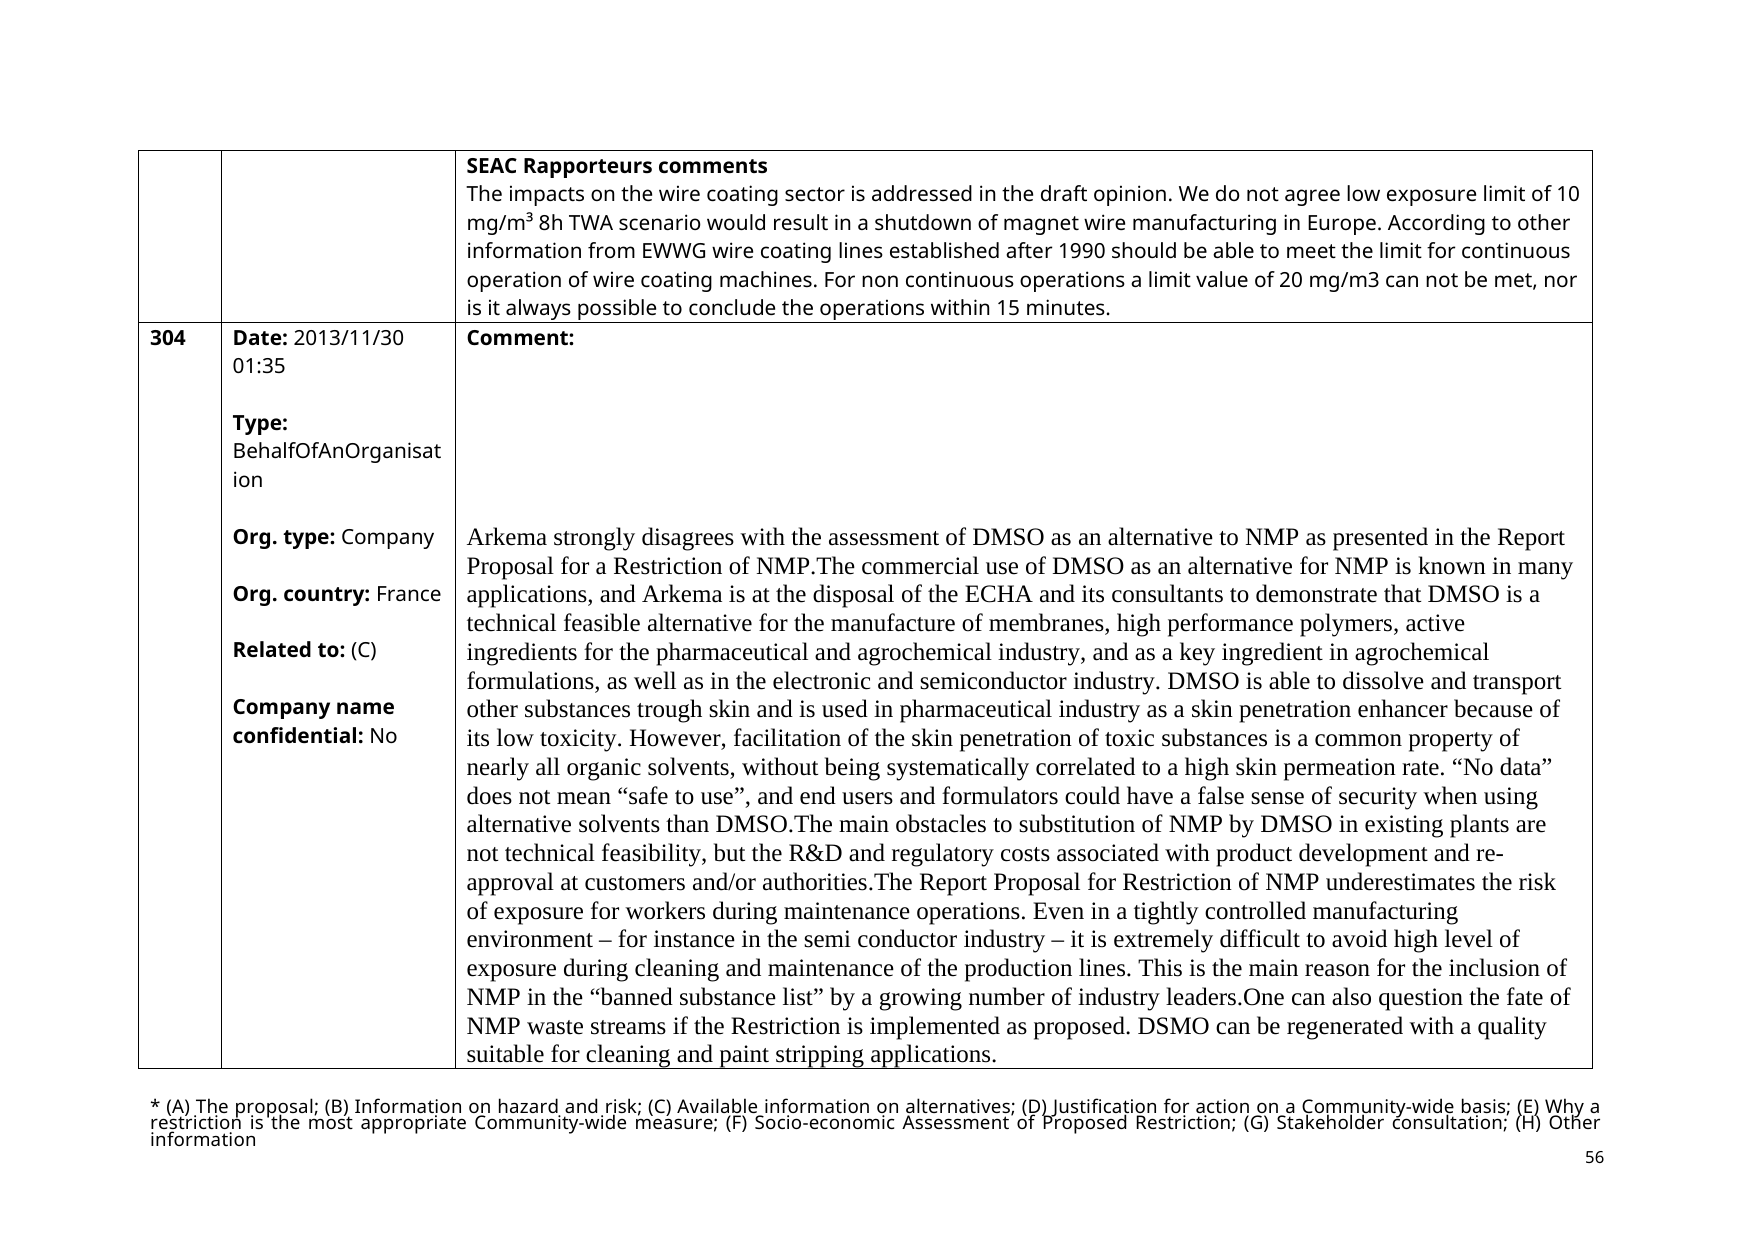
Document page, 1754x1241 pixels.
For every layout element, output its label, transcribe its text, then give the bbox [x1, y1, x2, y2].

table_cell 304 [139, 323, 221, 1068]
table_cell SEAC Rapporteurs comments The impacts on the wire coating sector is addressed in the draft opinion. We do not agree low exposure limit of 10 mg/m³ 8h TWA scenario would result in a shutdown of magnet wire manufacturing in Europe. According to other information from EWWG wire coating lines established after 1990 should be able to meet the limit for continuous operation of wire coating machines. For non continuous operations a limit value of 20 mg/m3 can not be met, nor is it always possible to conclude the operations within 15 minutes. [456, 151, 1592, 322]
table_cell Comment: Arkema strongly disagrees with the assessment of DMSO as an alternative to NMP as presented in the Report Proposal for a Restriction of NMP. The commercial use of DMSO as an alternative for NMP is known in many applications, and Arkema is at the disposal of the ECHA and its consultants to demonstrate that DMSO is a technical feasible alternative for the manufacture of membranes, high performance polymers, active ingredients for the pharmaceutical and agrochemical industry, and as a key ingredient in agrochemical formulations, as well as in the electronic and semiconductor industry. DMSO is able to dissolve and transport other substances trough skin and is used in pharmaceutical industry as a skin penetration enhancer because of its low toxicity. However, facilitation of the skin penetration of toxic substances is a common property of nearly all organic solvents, without being systematically correlated to a high skin permeation rate. “No data” does not mean “safe to use”, and end users and formulators could have a false sense of security when using alternative solvents than DMSO. The main obstacles to substitution of NMP by DMSO in existing plants are not technical feasibility, but the R&D and regulatory costs associated with product development and re-approval at customers and/or authorities. The Report Proposal for Restriction of NMP underestimates the risk of exposure for workers during maintenance operations. Even in a tightly controlled manufacturing environment – for instance in the semi conductor industry – it is extremely difficult to avoid high level of exposure during cleaning and maintenance of the production lines. This is the main reason for the inclusion of NMP in the “banned substance list” by a growing number of industry leaders. One can also question the fate of NMP waste streams if the Restriction is implemented as proposed. DSMO can be regenerated with a quality suitable for cleaning and paint stripping applications. [456, 323, 1592, 1068]
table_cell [222, 323, 455, 1068]
